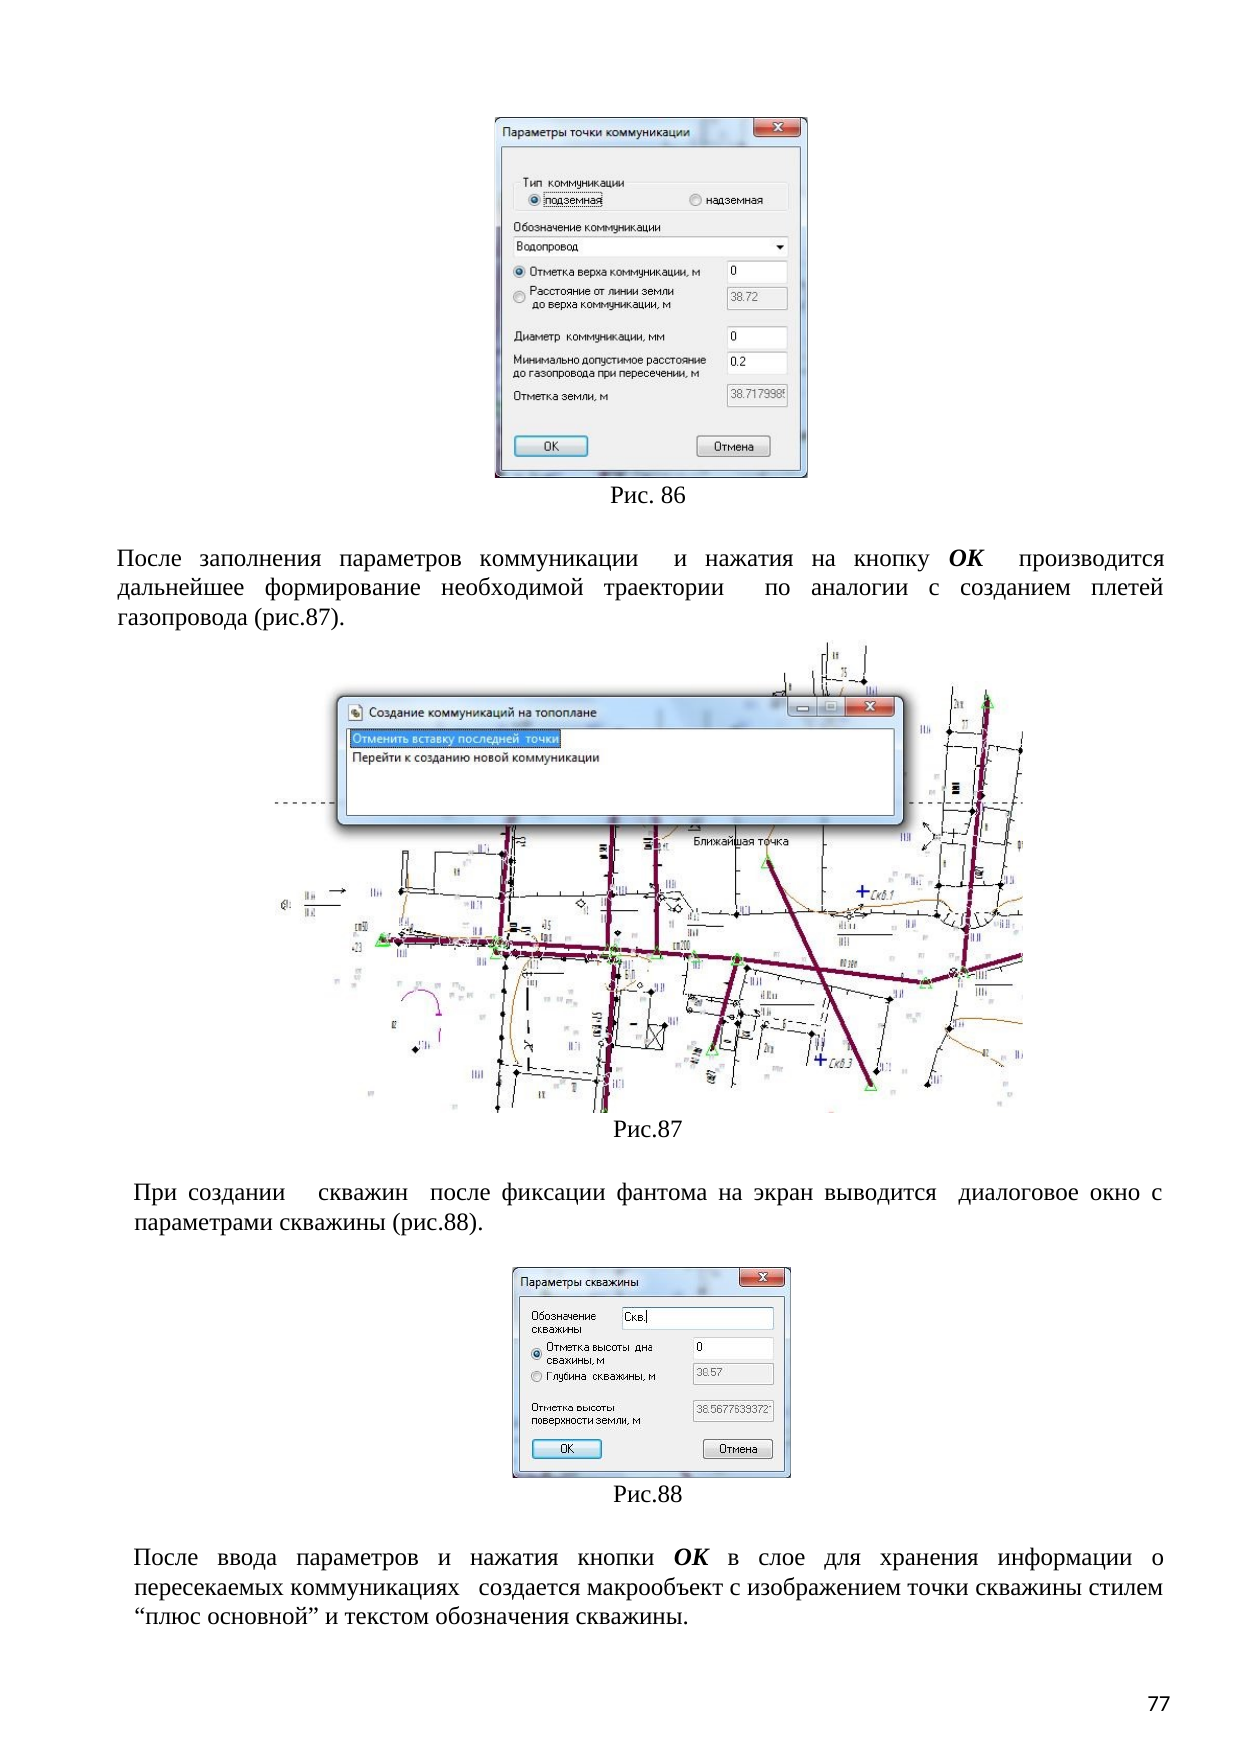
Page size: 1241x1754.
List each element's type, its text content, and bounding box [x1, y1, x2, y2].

text После заполнения параметров коммуникации и нажатия на кнопку OK производится дальнейшее формирование необходимой траектории по аналогии с созданием плетей газопровода (рис.87). [116, 543, 1164, 631]
text При создании скважин после фиксации фантома на экран выводится диалоговое окно с параметрами скважины (рис.88). [133, 1177, 1164, 1236]
text После ввода параметров и нажатия кнопки OK в слое для хранения информации о пересекаемых коммуникациях создается макрообъект с изображением точки скважины стилем “плюс основной” и текстом обозначения скважины. [133, 1542, 1164, 1630]
picture [494, 117, 808, 478]
text Рис.87 [221, 1114, 1074, 1143]
text Рис. 86 [221, 480, 1074, 509]
picture [512, 1267, 791, 1478]
text Рис.88 [221, 1479, 1074, 1508]
picture [274, 631, 1023, 1113]
